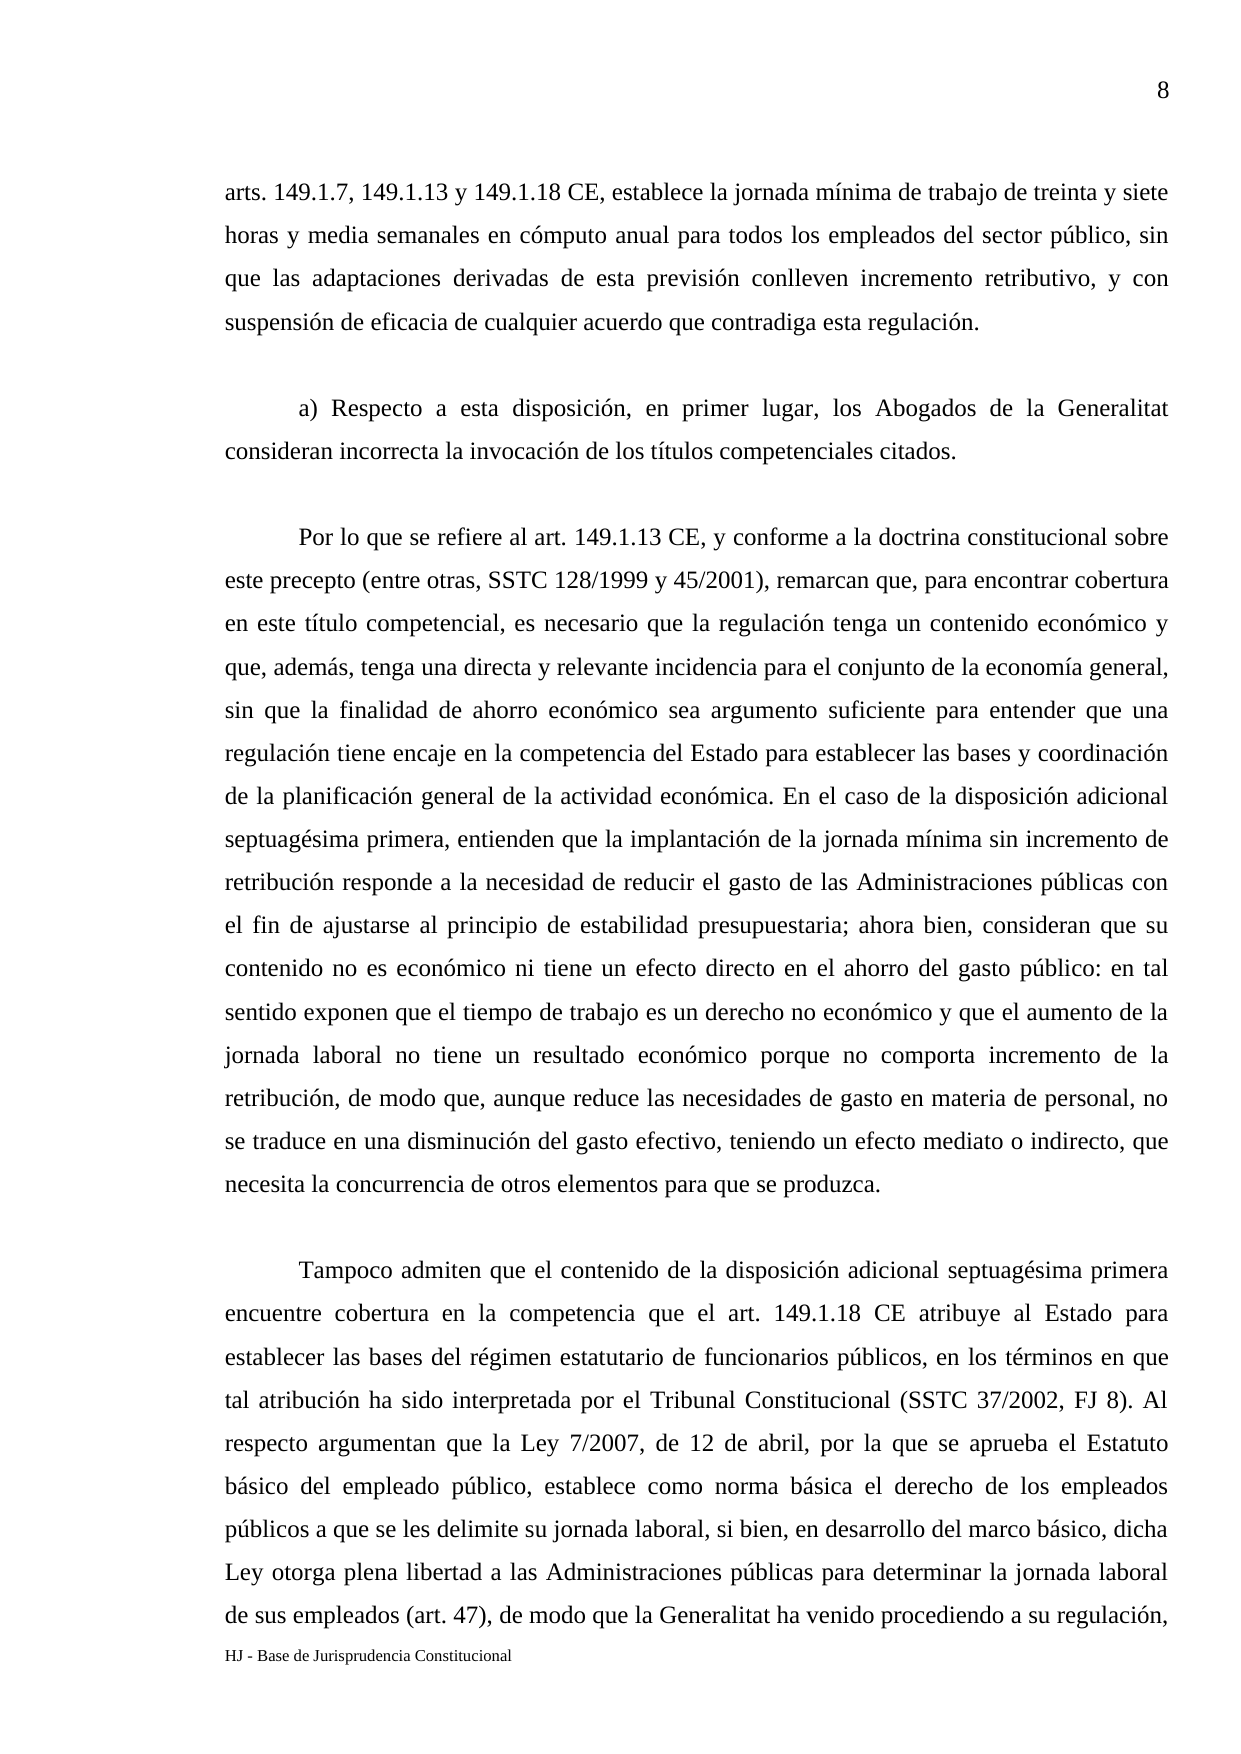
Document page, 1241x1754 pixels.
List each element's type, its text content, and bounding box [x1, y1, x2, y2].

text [224, 1255, 1169, 1629]
text a) Respecto a esta disposición, en primer lugar, los Abogados de la Generalitat consideran incorrecta la invocación de los títulos competenciales citados. [224, 393, 1169, 465]
text Por lo que se refiere al art. 149.1.13 CE, y conforme a la doctrina constitucional sobre este precepto (entre otras, SSTC 128/1999 y 45/2001), remarcan que, para encontrar cobertura en este título competencial, es necesario que la regulación tenga un contenido económico y que, además, tenga una directa y relevante incidencia para el conjunto de la economía general, sin que la finalidad de ahorro económico sea argumento suficiente para entender que una regulación tiene encaje en la competencia del Estado para establecer las bases y coordinación de la planificación general de la actividad económica. En el caso de la disposición adicional septuagésima primera, entienden que la implantación de la jornada mínima sin incremento de retribución responde a la necesidad de reducir el gasto de las Administraciones públicas con el fin de ajustarse al principio de estabilidad presupuestaria; ahora bien, consideran que su contenido no es económico ni tiene un efecto directo en el ahorro del gasto público: en tal sentido exponen que el tiempo de trabajo es un derecho no económico y que el aumento de la jornada laboral no tiene un resultado económico porque no comporta incremento de la retribución, de modo que, aunque reduce las necesidades de gasto en materia de personal, no se traduce en una disminución del gasto efectivo, teniendo un efecto mediato o indirecto, que necesita la concurrencia de otros elementos para que se produzca. [224, 522, 1169, 1198]
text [224, 177, 1169, 335]
